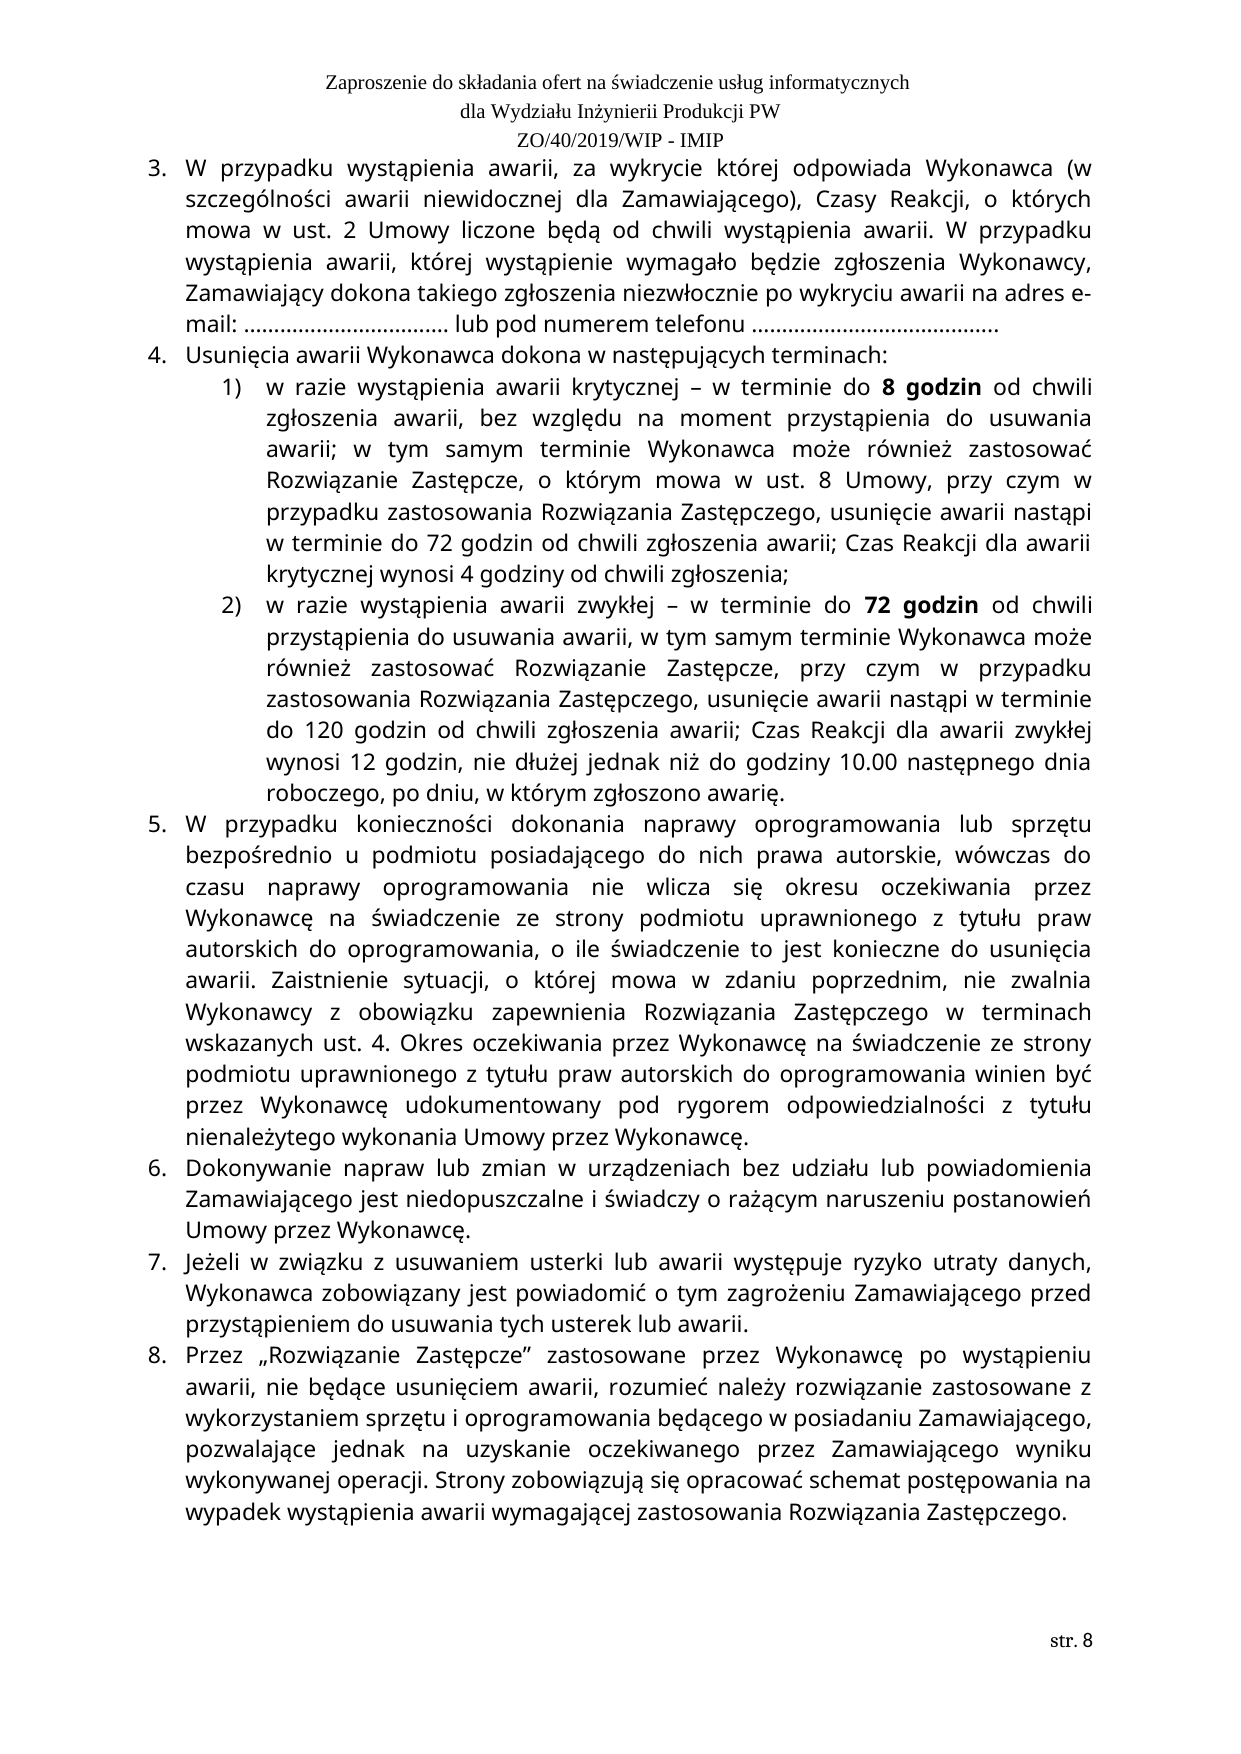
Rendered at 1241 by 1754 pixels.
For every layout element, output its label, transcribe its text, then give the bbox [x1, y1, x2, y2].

list w razie wystąpienia awarii krytycznej – w terminie do 8 godzin od chwili zgłoszenia awarii, bez względu na moment przystąpienia do usuwania awarii; w tym samym terminie Wykonawca może również zastosować Rozwiązanie Zastępcze, o którym mowa w ust. 8 Umowy, przy czym w przypadku zastosowania Rozwiązania Zastępczego, usunięcie awarii nastąpi w terminie do 72 godzin od chwili zgłoszenia awarii; Czas Reakcji dla awarii krytycznej wynosi 4 godziny od chwili zgłoszenia; [221, 371, 1093, 589]
list Dokonywanie napraw lub zmian w urządzeniach bez udziału lub powiadomienia Zamawiającego jest niedopuszczalne i świadczy o rażącym naruszeniu postanowień Umowy przez Wykonawcę. [148, 1152, 1093, 1246]
list Usunięcia awarii Wykonawca dokona w następujących terminach: [148, 339, 1093, 371]
list W przypadku konieczności dokonania naprawy oprogramowania lub sprzętu bezpośrednio u podmiotu posiadającego do nich prawa autorskie, wówczas do czasu naprawy oprogramowania nie wlicza się okresu oczekiwania przez Wykonawcę na świadczenie ze strony podmiotu uprawnionego z tytułu praw autorskich do oprogramowania, o ile świadczenie to jest konieczne do usunięcia awarii. Zaistnienie sytuacji, o której mowa w zdaniu poprzednim, nie zwalnia Wykonawcy z obowiązku zapewnienia Rozwiązania Zastępczego w terminach wskazanych ust. 4. Okres oczekiwania przez Wykonawcę na świadczenie ze strony podmiotu uprawnionego z tytułu praw autorskich do oprogramowania winien być przez Wykonawcę udokumentowany pod rygorem odpowiedzialności z tytułu nienależytego wykonania Umowy przez Wykonawcę. [148, 808, 1093, 1152]
list Jeżeli w związku z usuwaniem usterki lub awarii występuje ryzyko utraty danych, Wykonawca zobowiązany jest powiadomić o tym zagrożeniu Zamawiającego przed przystąpieniem do usuwania tych usterek lub awarii. [148, 1246, 1093, 1339]
list W przypadku wystąpienia awarii, za wykrycie której odpowiada Wykonawca (w szczególności awarii niewidocznej dla Zamawiającego), Czasy Reakcji, o których mowa w ust. 2 Umowy liczone będą od chwili wystąpienia awarii. W przypadku wystąpienia awarii, której wystąpienie wymagało będzie zgłoszenia Wykonawcy, Zamawiający dokona takiego zgłoszenia niezwłocznie po wykryciu awarii na adres e-mail: ……………………………. lub pod numerem telefonu ………………………………….. [148, 152, 1093, 339]
list w razie wystąpienia awarii zwykłej – w terminie do 72 godzin od chwili przystąpienia do usuwania awarii, w tym samym terminie Wykonawca może również zastosować Rozwiązanie Zastępcze, przy czym w przypadku zastosowania Rozwiązania Zastępczego, usunięcie awarii nastąpi w terminie do 120 godzin od chwili zgłoszenia awarii; Czas Reakcji dla awarii zwykłej wynosi 12 godzin, nie dłużej jednak niż do godziny 10.00 następnego dnia roboczego, po dniu, w którym zgłoszono awarię. [221, 589, 1093, 808]
list Przez „Rozwiązanie Zastępcze” zastosowane przez Wykonawcę po wystąpieniu awarii, nie będące usunięciem awarii, rozumieć należy rozwiązanie zastosowane z wykorzystaniem sprzętu i oprogramowania będącego w posiadaniu Zamawiającego, pozwalające jednak na uzyskanie oczekiwanego przez Zamawiającego wyniku wykonywanej operacji. Strony zobowiązują się opracować schemat postępowania na wypadek wystąpienia awarii wymagającej zastosowania Rozwiązania Zastępczego. [148, 1339, 1093, 1527]
